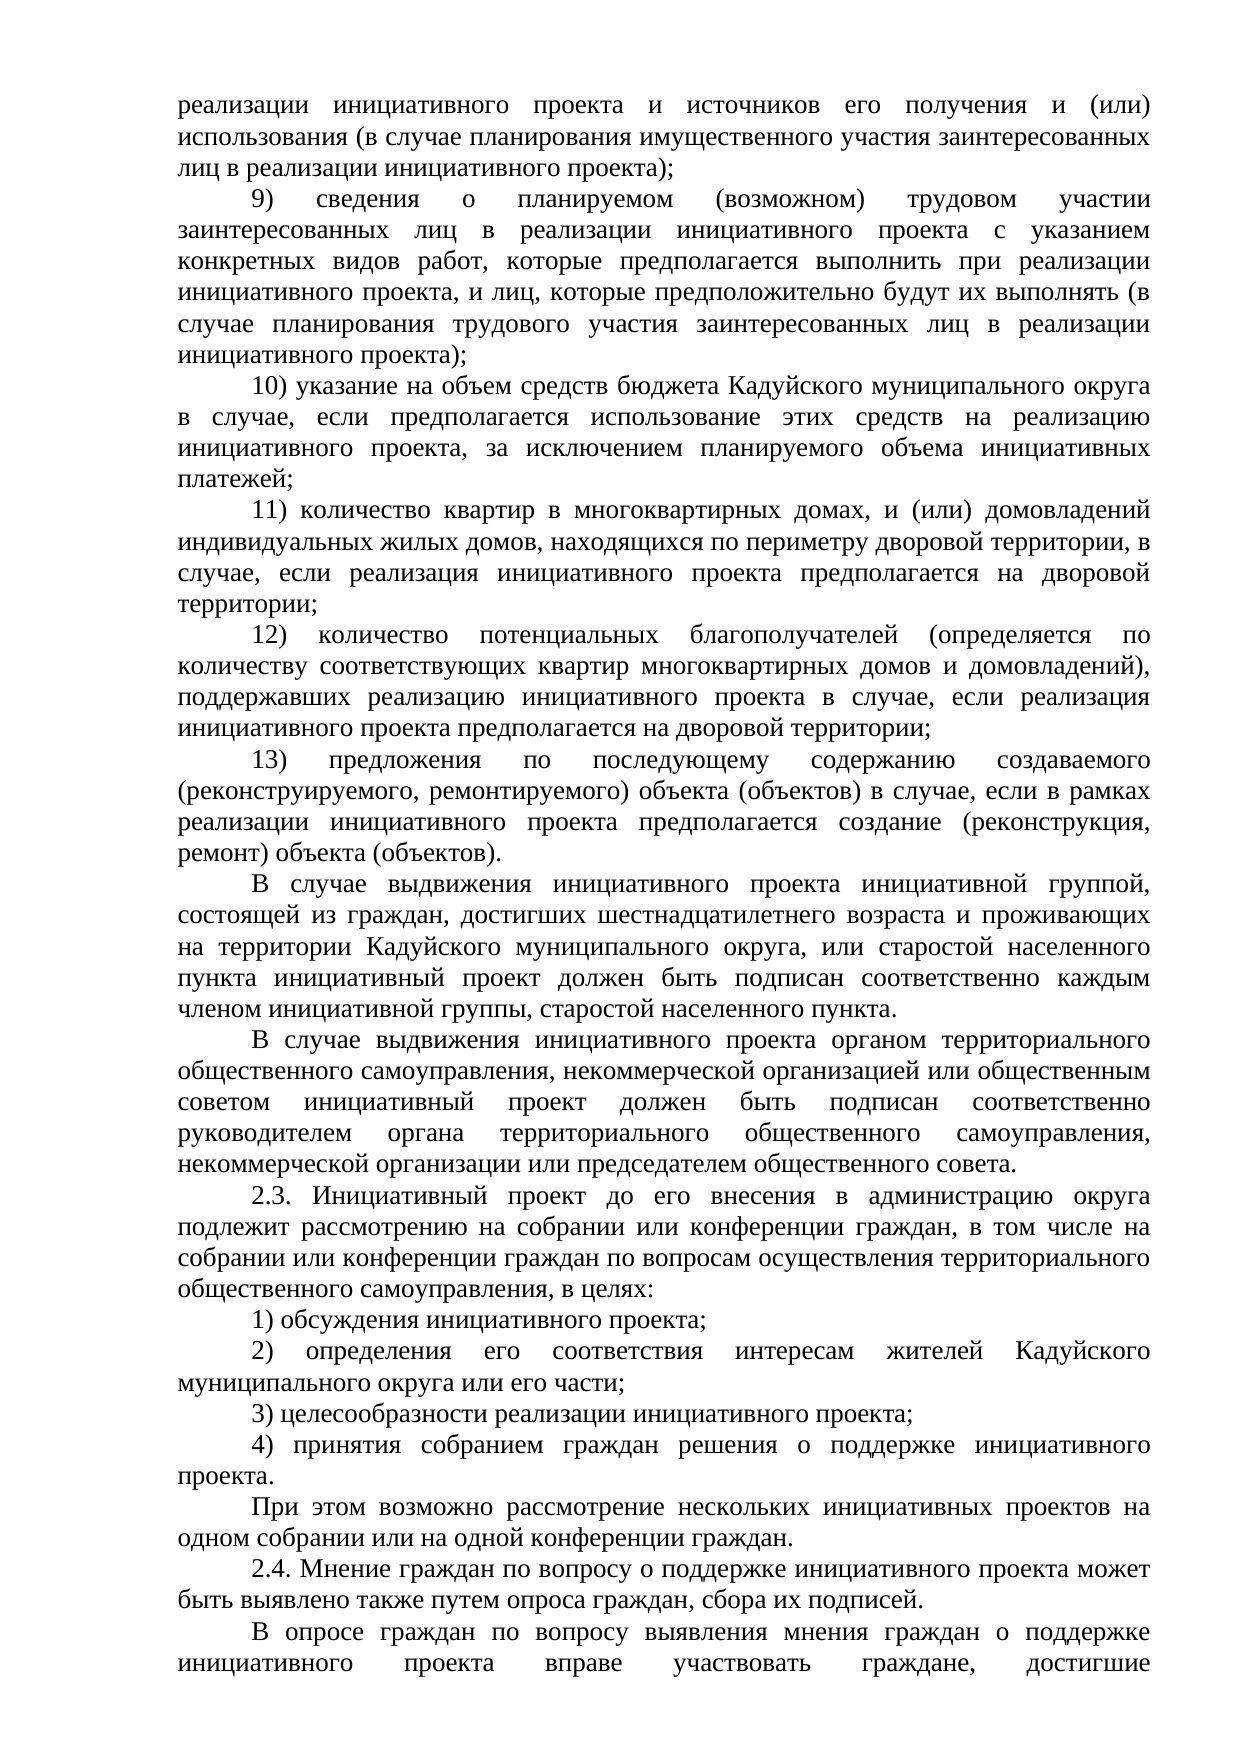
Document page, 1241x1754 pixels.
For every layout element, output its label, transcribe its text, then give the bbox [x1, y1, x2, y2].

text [177, 89, 1152, 182]
text 2.3. Инициативный проект до его внесения в администрацию округа подлежит рассмотрению на собрании или конференции граждан, в том числе на собрании или конференции граждан по вопросам осуществления территориального общественного самоуправления, в целях: [177, 1179, 1152, 1303]
text 11) количество квартир в многоквартирных домах, и (или) домовладений индивидуальных жилых домов, находящихся по периметру дворовой территории, в случае, если реализация инициативного проекта предполагается на дворовой территории; [177, 493, 1152, 618]
text 2) определения его соответствия интересам жителей Кадуйского муниципального округа или его части; [177, 1334, 1152, 1397]
text В случае выдвижения инициативного проекта инициативной группой, состоящей из граждан, достигших шестнадцатилетнего возраста и проживающих на территории Кадуйского муниципального округа, или старостой населенного пункта инициативный проект должен быть подписан соответственно каждым членом инициативной группы, старостой населенного пункта. [177, 867, 1152, 1023]
text 9) сведения о планируемом (возможном) трудовом участии заинтересованных лиц в реализации инициативного проекта с указанием конкретных видов работ, которые предполагается выполнить при реализации инициативного проекта, и лиц, которые предположительно будут их выполнять (в случае планирования трудового участия заинтересованных лиц в реализации инициативного проекта); [177, 182, 1152, 369]
text 13) предложения по последующему содержанию создаваемого (реконструируемого, ремонтируемого) объекта (объектов) в случае, если в рамках реализации инициативного проекта предполагается создание (реконструкция, ремонт) объекта (объектов). [177, 743, 1152, 867]
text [177, 1615, 1152, 1677]
text При этом возможно рассмотрение нескольких инициативных проектов на одном собрании или на одной конференции граждан. [177, 1490, 1152, 1552]
text 10) указание на объем средств бюджета Кадуйского муниципального округа в случае, если предполагается использование этих средств на реализацию инициативного проекта, за исключением планируемого объема инициативных платежей; [177, 369, 1152, 493]
text 2.4. Мнение граждан по вопросу о поддержке инициативного проекта может быть выявлено также путем опроса граждан, сбора их подписей. [177, 1552, 1152, 1615]
text 1) обсуждения инициативного проекта; [177, 1303, 1152, 1334]
text 12) количество потенциальных благополучателей (определяется по количеству соответствующих квартир многоквартирных домов и домовладений), поддержавших реализацию инициативного проекта в случае, если реализация инициативного проекта предполагается на дворовой территории; [177, 618, 1152, 743]
text 4) принятия собранием граждан решения о поддержке инициативного проекта. [177, 1428, 1152, 1490]
text 3) целесообразности реализации инициативного проекта; [177, 1397, 1152, 1428]
text В случае выдвижения инициативного проекта органом территориального общественного самоуправления, некоммерческой организацией или общественным советом инициативный проект должен быть подписан соответственно руководителем органа территориального общественного самоуправления, некоммерческой организации или председателем общественного совета. [177, 1023, 1152, 1179]
